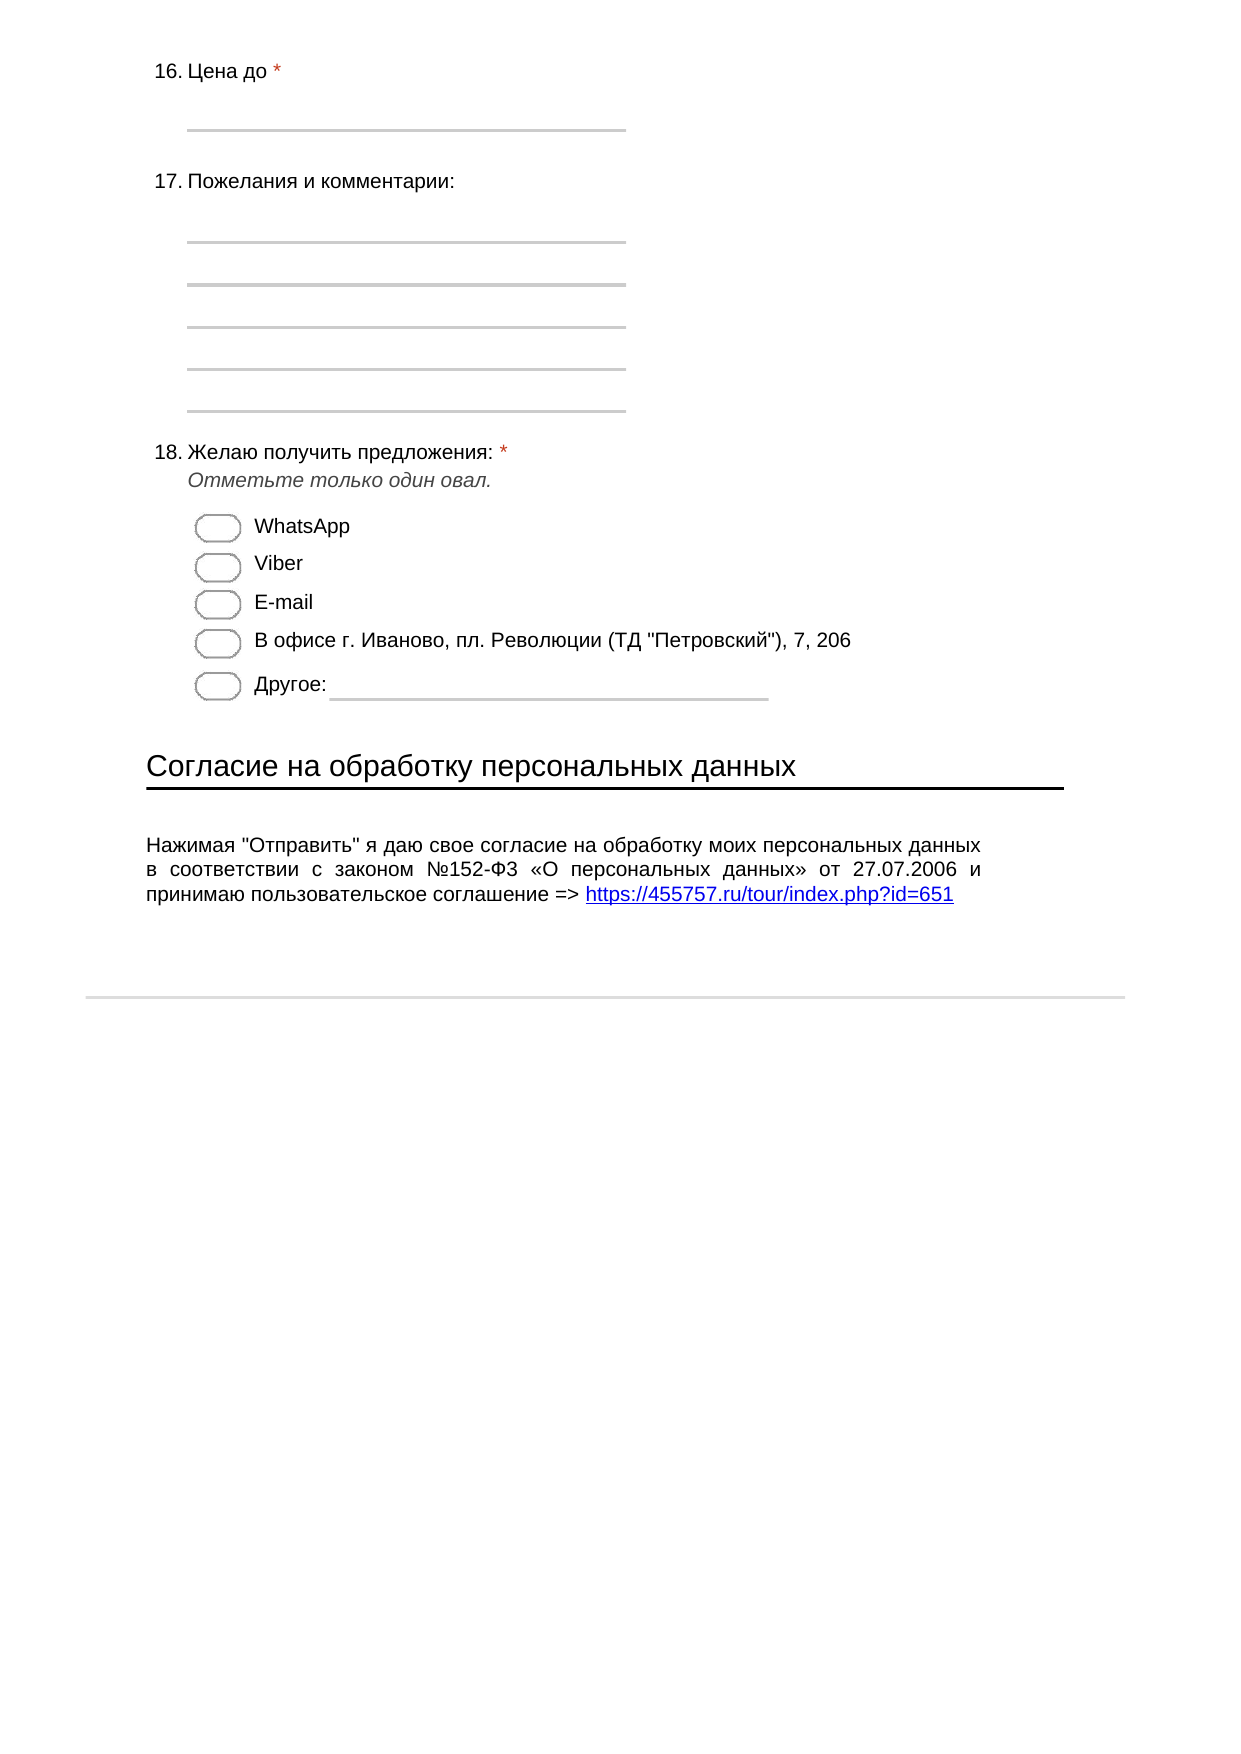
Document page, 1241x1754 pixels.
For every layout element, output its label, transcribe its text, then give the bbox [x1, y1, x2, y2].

picture [187, 283, 627, 287]
picture [193, 628, 242, 659]
text Другое: [254, 671, 1090, 695]
text Viber [254, 551, 1090, 575]
list Цена до * [154, 58, 1090, 82]
picture [193, 512, 242, 543]
text E-mail [254, 590, 1090, 614]
text Согласие на обработку персональных данных [146, 748, 1090, 783]
text В офисе г. Иваново, пл. Революции (ТД "Петровский"), 7, 206 [254, 628, 1090, 652]
text WhatsApp [254, 514, 1090, 538]
picture [193, 588, 242, 620]
list Пожелания и комментарии: [154, 169, 1090, 193]
list Желаю получить предложения: * [154, 440, 1090, 464]
text Отметьте только один овал. [187, 468, 1090, 492]
picture [193, 551, 242, 583]
text Нажимая "Отправить" я даю свое согласие на обработку моих персональных данных в соответствии с законом №152-Ф3 «О персональных данных» от 27.07.2006 и принимаю пользовательское соглашение => https://455757.ru/tour/index.php?id=651 [146, 832, 982, 906]
picture [193, 670, 242, 701]
